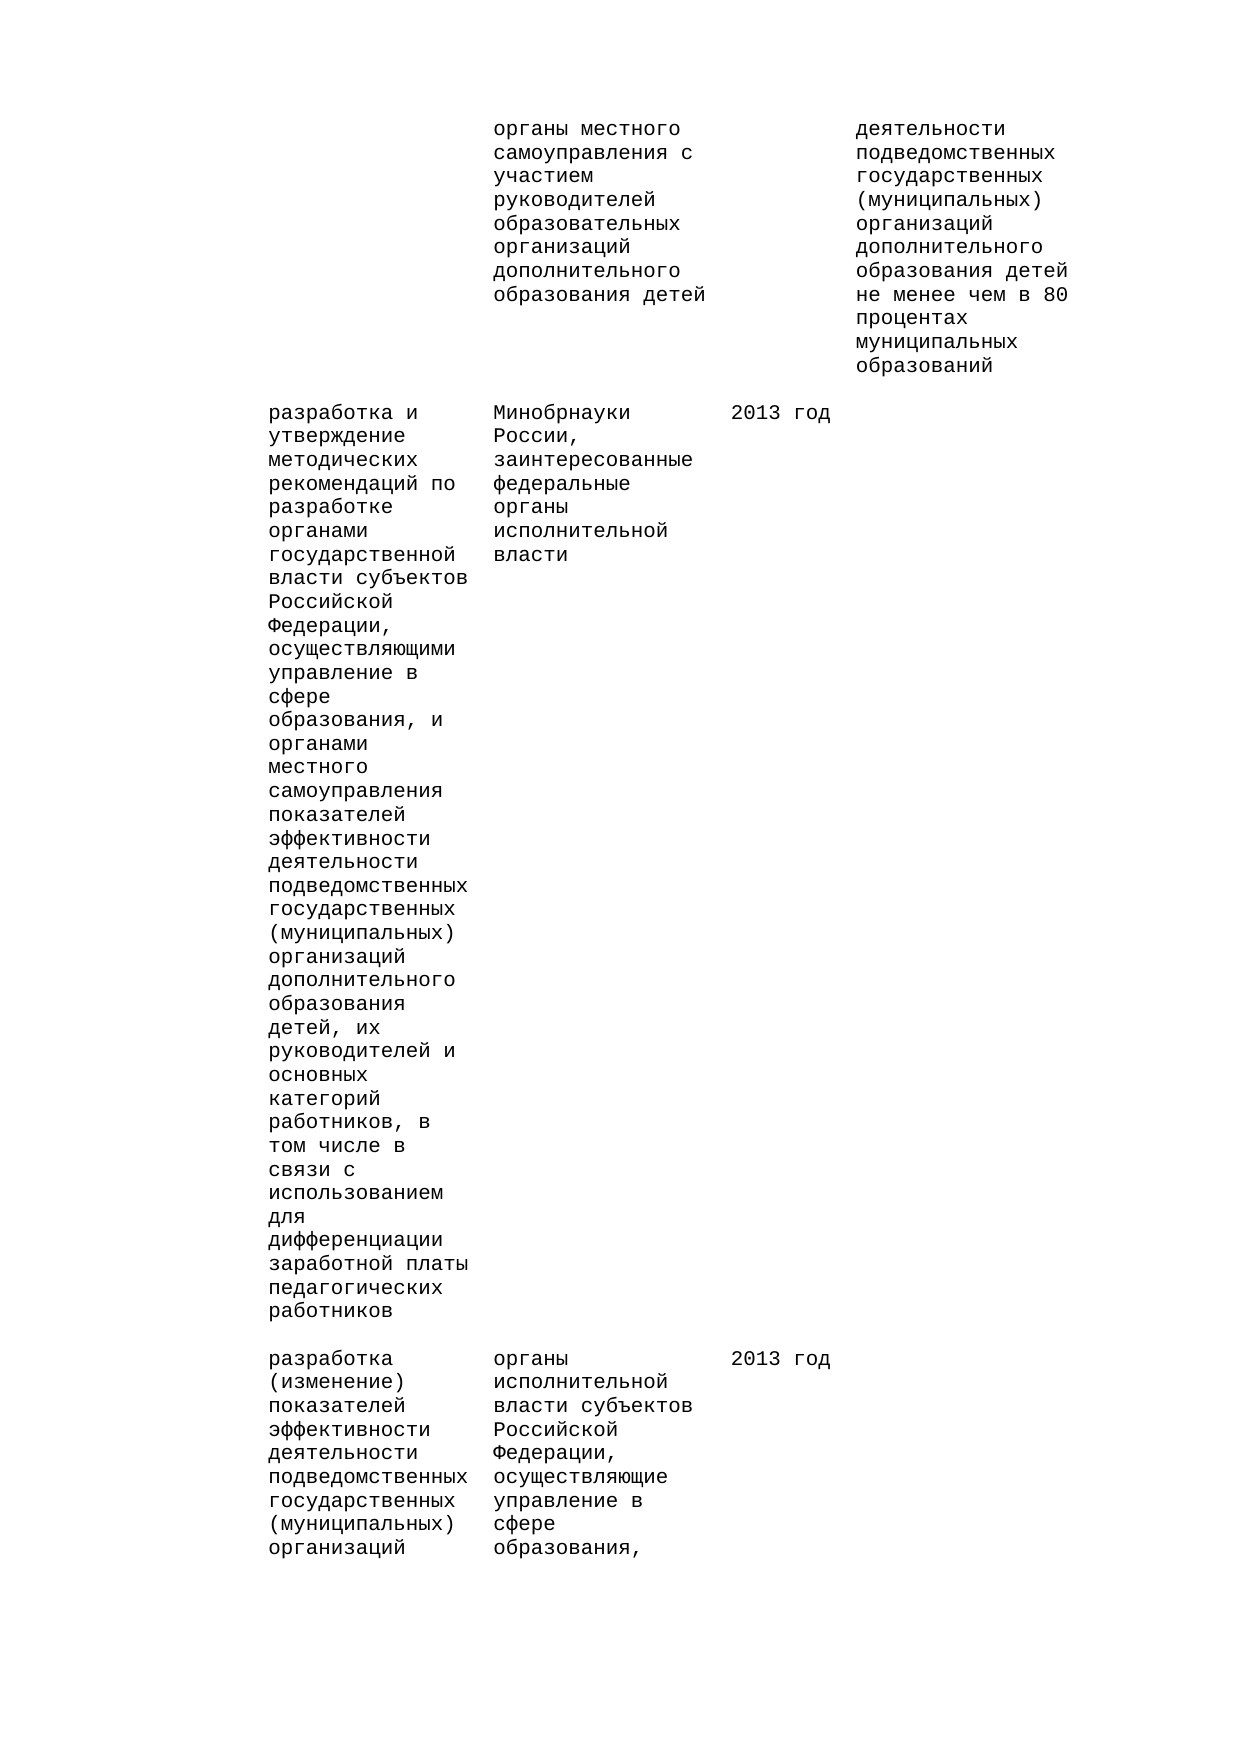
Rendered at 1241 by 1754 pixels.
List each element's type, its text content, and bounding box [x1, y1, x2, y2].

text разработка органы 2013 год [118, 1348, 1122, 1371]
text самоуправления [118, 780, 1122, 804]
text образования детей не менее чем в 80 [118, 284, 1122, 307]
text (изменение) исполнительной [118, 1371, 1122, 1395]
text Российской [118, 591, 1122, 615]
text государственных управление в [118, 1489, 1122, 1513]
text утверждение России, [118, 426, 1122, 449]
text категорий [118, 1088, 1122, 1111]
text организаций образования, [118, 1537, 1122, 1561]
text образования [118, 993, 1122, 1017]
text органы местного деятельности [118, 118, 1122, 142]
text дополнительного [118, 969, 1122, 993]
text деятельности Федерации, [118, 1442, 1122, 1466]
text руководителей (муниципальных) [118, 189, 1122, 213]
text местного [118, 757, 1122, 780]
text деятельности [118, 851, 1122, 875]
text образований [118, 354, 1122, 378]
text Федерации, [118, 615, 1122, 638]
text органами исполнительной [118, 520, 1122, 544]
text показателей власти субъектов [118, 1395, 1122, 1419]
text образования, и [118, 709, 1122, 733]
text организаций дополнительного [118, 236, 1122, 260]
text работников [118, 1300, 1122, 1324]
text органами [118, 733, 1122, 757]
text подведомственных осуществляющие [118, 1466, 1122, 1489]
text образовательных организаций [118, 213, 1122, 236]
text осуществляющими [118, 638, 1122, 662]
text дифференциации [118, 1229, 1122, 1253]
text связи с [118, 1158, 1122, 1182]
text работников, в [118, 1111, 1122, 1135]
text (муниципальных) [118, 922, 1122, 946]
text организаций [118, 946, 1122, 969]
text разработке органы [118, 496, 1122, 520]
text для [118, 1206, 1122, 1229]
text методических заинтересованные [118, 449, 1122, 473]
text сфере [118, 686, 1122, 709]
text (муниципальных) сфере [118, 1513, 1122, 1537]
text процентах [118, 307, 1122, 331]
text руководителей и [118, 1040, 1122, 1064]
text рекомендаций по федеральные [118, 473, 1122, 496]
text подведомственных [118, 875, 1122, 898]
text власти субъектов [118, 567, 1122, 591]
text детей, их [118, 1017, 1122, 1040]
text муниципальных [118, 331, 1122, 354]
text разработка и Минобрнауки 2013 год [118, 402, 1122, 426]
text государственной власти [118, 544, 1122, 567]
text эффективности [118, 827, 1122, 851]
text использованием [118, 1182, 1122, 1206]
text участием государственных [118, 165, 1122, 189]
text дополнительного образования детей [118, 260, 1122, 284]
text управление в [118, 662, 1122, 686]
text государственных [118, 898, 1122, 922]
text самоуправления с подведомственных [118, 142, 1122, 165]
text заработной платы [118, 1253, 1122, 1277]
text показателей [118, 804, 1122, 827]
text педагогических [118, 1277, 1122, 1300]
text основных [118, 1064, 1122, 1088]
text том числе в [118, 1135, 1122, 1158]
text эффективности Российской [118, 1419, 1122, 1442]
